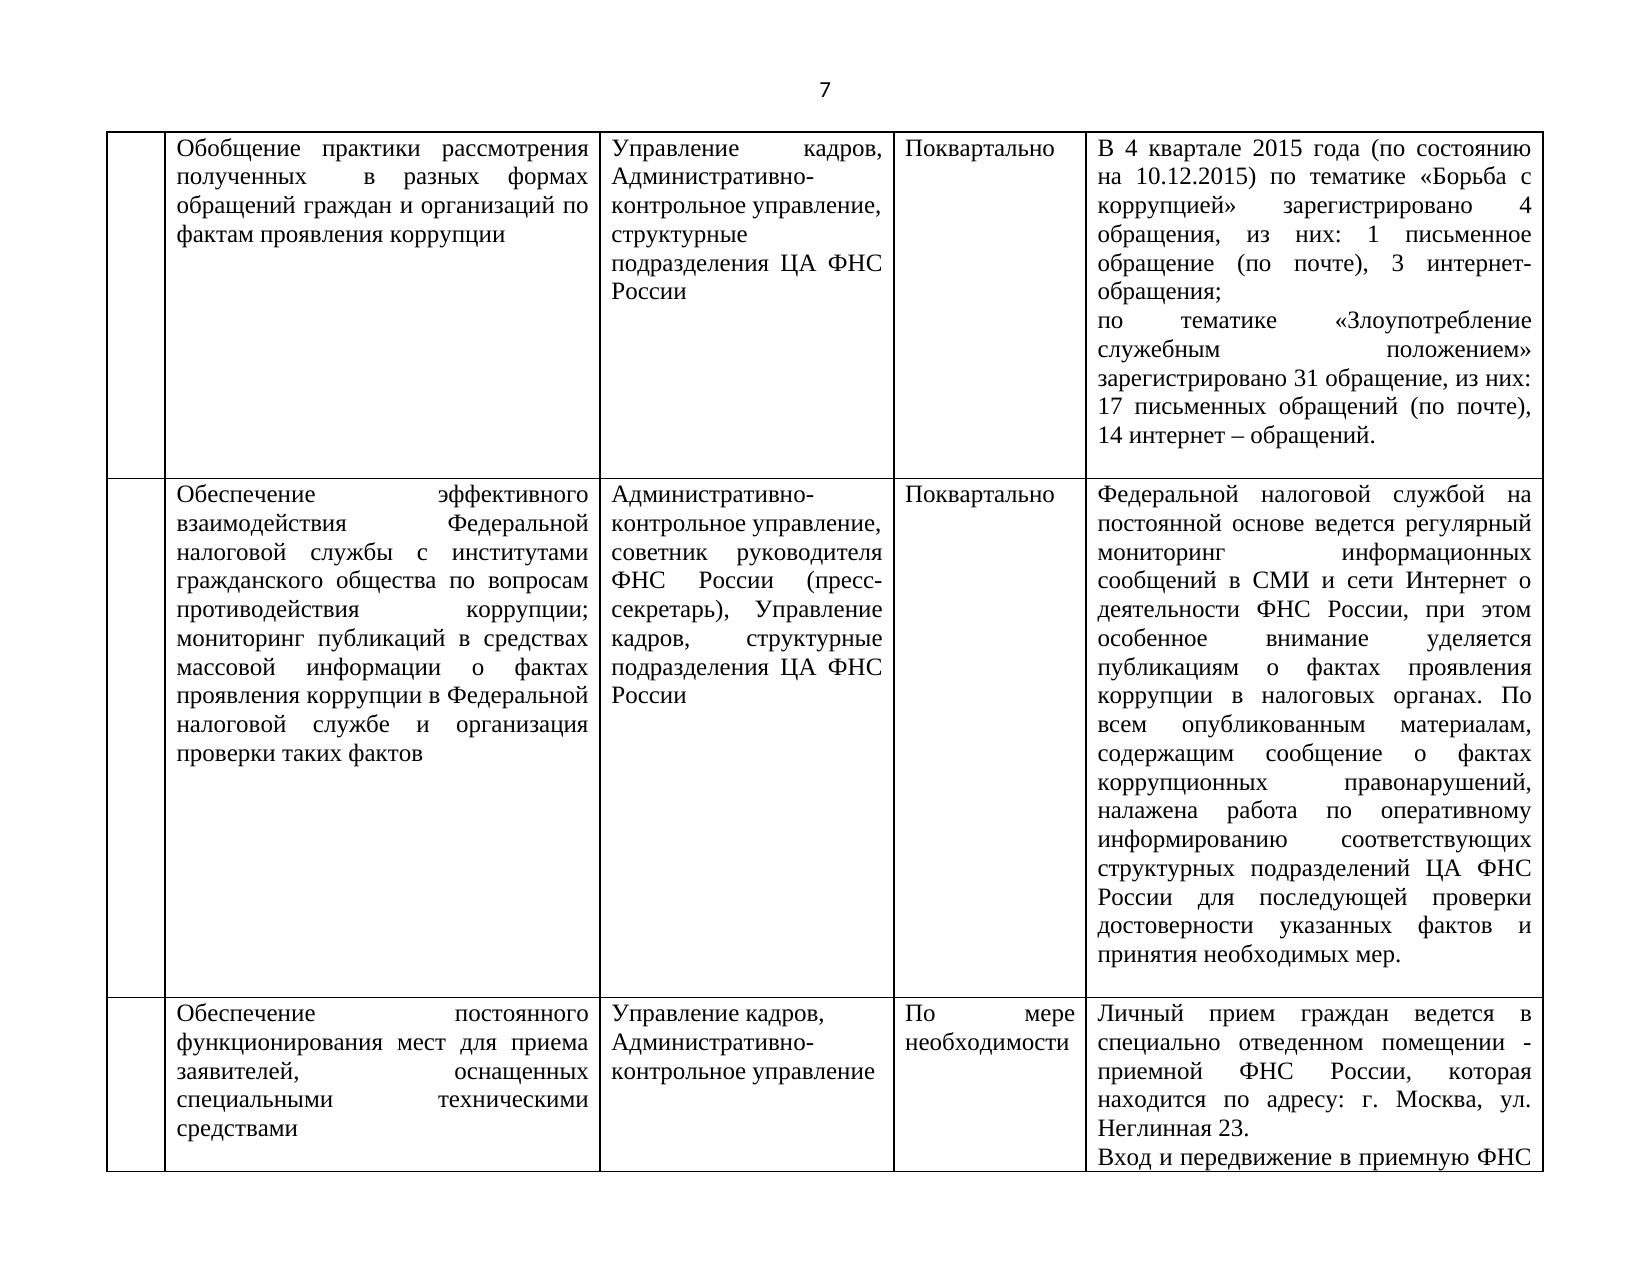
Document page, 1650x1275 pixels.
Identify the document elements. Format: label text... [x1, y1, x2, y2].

table_cell В 4 квартале 2015 года (по состоянию на 10.12.2015) по тематике «Борьба с коррупцией» зарегистрировано 4 обращения, из них: 1 письменное обращение (по почте), 3 интернет-обращения; по тематике «Злоупотребление служебным положением» зарегистрировано 31 обращение, из них: 17 письменных обращений (по почте), 14 интернет – обращений. [1087, 133, 1542, 478]
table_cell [895, 998, 1085, 1171]
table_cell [601, 998, 893, 1171]
table_cell Управление кадров, Административно-контрольное управление, структурные подразделения ЦА ФНС России [601, 133, 893, 478]
table_cell Поквартально [895, 479, 1085, 997]
table_cell [108, 998, 164, 1171]
table_cell Федеральной налоговой службой на постоянной основе ведется регулярный мониторинг информационных сообщений в СМИ и сети Интернет о деятельности ФНС России, при этом особенное внимание уделяется публикациям о фактах проявления коррупции в налоговых органах. По всем опубликованным материалам, содержащим сообщение о фактах коррупционных правонарушений, налажена работа по оперативному информированию соответствующих структурных подразделений ЦА ФНС России для последующей проверки достоверности указанных фактов и принятия необходимых мер. [1087, 479, 1542, 997]
table_cell Обобщение практики рассмотрения полученных в разных формах обращений граждан и организаций по фактам проявления коррупции [166, 133, 599, 478]
table_cell [108, 133, 164, 478]
table_cell Административно-контрольное управление, советник руководителя ФНС России (пресс-секретарь), Управление кадров, структурные подразделения ЦА ФНС России [601, 479, 893, 997]
table_cell Поквартально [895, 133, 1085, 478]
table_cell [166, 998, 599, 1171]
table_cell [108, 479, 164, 997]
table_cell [1087, 998, 1542, 1171]
table_cell Обеспечение эффективного взаимодействия Федеральной налоговой службы с институтами гражданского общества по вопросам противодействия коррупции; мониторинг публикаций в средствах массовой информации о фактах проявления коррупции в Федеральной налоговой службе и организация проверки таких фактов [166, 479, 599, 997]
